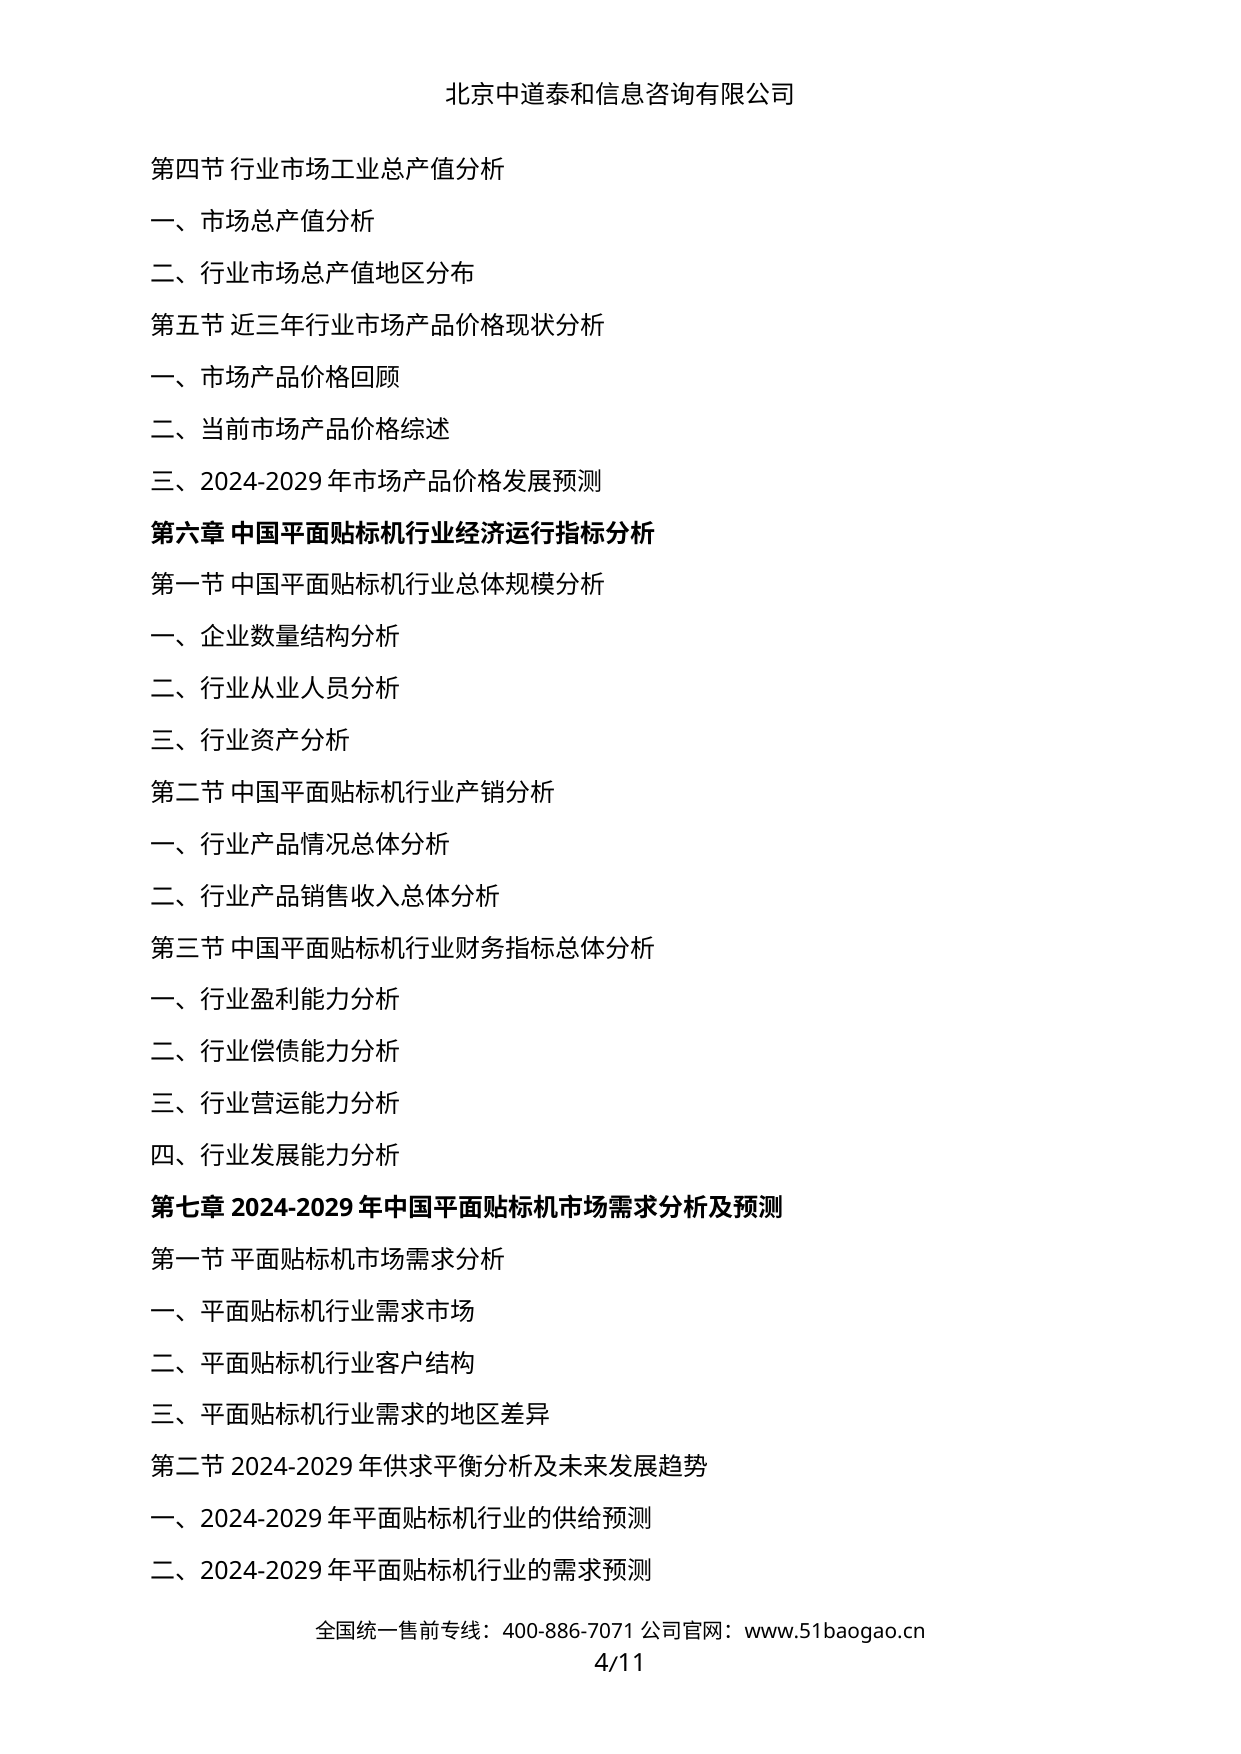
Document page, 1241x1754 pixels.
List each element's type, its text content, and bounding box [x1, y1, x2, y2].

text 第三节 中国平面贴标机行业财务指标总体分析 [150, 928, 1090, 964]
text 一、市场产品价格回顾 [150, 357, 1090, 394]
text 第一节 平面贴标机市场需求分析 [150, 1239, 1090, 1276]
text 二、平面贴标机行业客户结构 [150, 1343, 1090, 1379]
text 二、2024-2029年平面贴标机行业的需求预测 [150, 1551, 1090, 1587]
text 第二节 中国平面贴标机行业产销分析 [150, 772, 1090, 809]
text 二、行业从业人员分析 [150, 669, 1090, 705]
text 三、平面贴标机行业需求的地区差异 [150, 1395, 1090, 1431]
text 三、2024-2029年市场产品价格发展预测 [150, 461, 1090, 497]
text 第七章 2024-2029年中国平面贴标机市场需求分析及预测 [150, 1187, 1090, 1224]
text 一、企业数量结构分析 [150, 617, 1090, 653]
text 二、当前市场产品价格综述 [150, 409, 1090, 446]
text 一、行业盈利能力分析 [150, 980, 1090, 1016]
text 一、2024-2029年平面贴标机行业的供给预测 [150, 1499, 1090, 1535]
text 第四节 行业市场工业总产值分析 [150, 150, 1090, 186]
text 四、行业发展能力分析 [150, 1136, 1090, 1172]
text 一、平面贴标机行业需求市场 [150, 1291, 1090, 1327]
text 第五节 近三年行业市场产品价格现状分析 [150, 306, 1090, 342]
text 第六章 中国平面贴标机行业经济运行指标分析 [150, 513, 1090, 549]
text 三、行业资产分析 [150, 721, 1090, 757]
text 三、行业营运能力分析 [150, 1084, 1090, 1120]
text 一、行业产品情况总体分析 [150, 824, 1090, 861]
text 二、行业产品销售收入总体分析 [150, 876, 1090, 912]
text 第一节 中国平面贴标机行业总体规模分析 [150, 565, 1090, 601]
text 二、行业市场总产值地区分布 [150, 254, 1090, 290]
text 第二节 2024-2029年供求平衡分析及未来发展趋势 [150, 1447, 1090, 1483]
text 二、行业偿债能力分析 [150, 1032, 1090, 1068]
text 一、市场总产值分析 [150, 202, 1090, 238]
